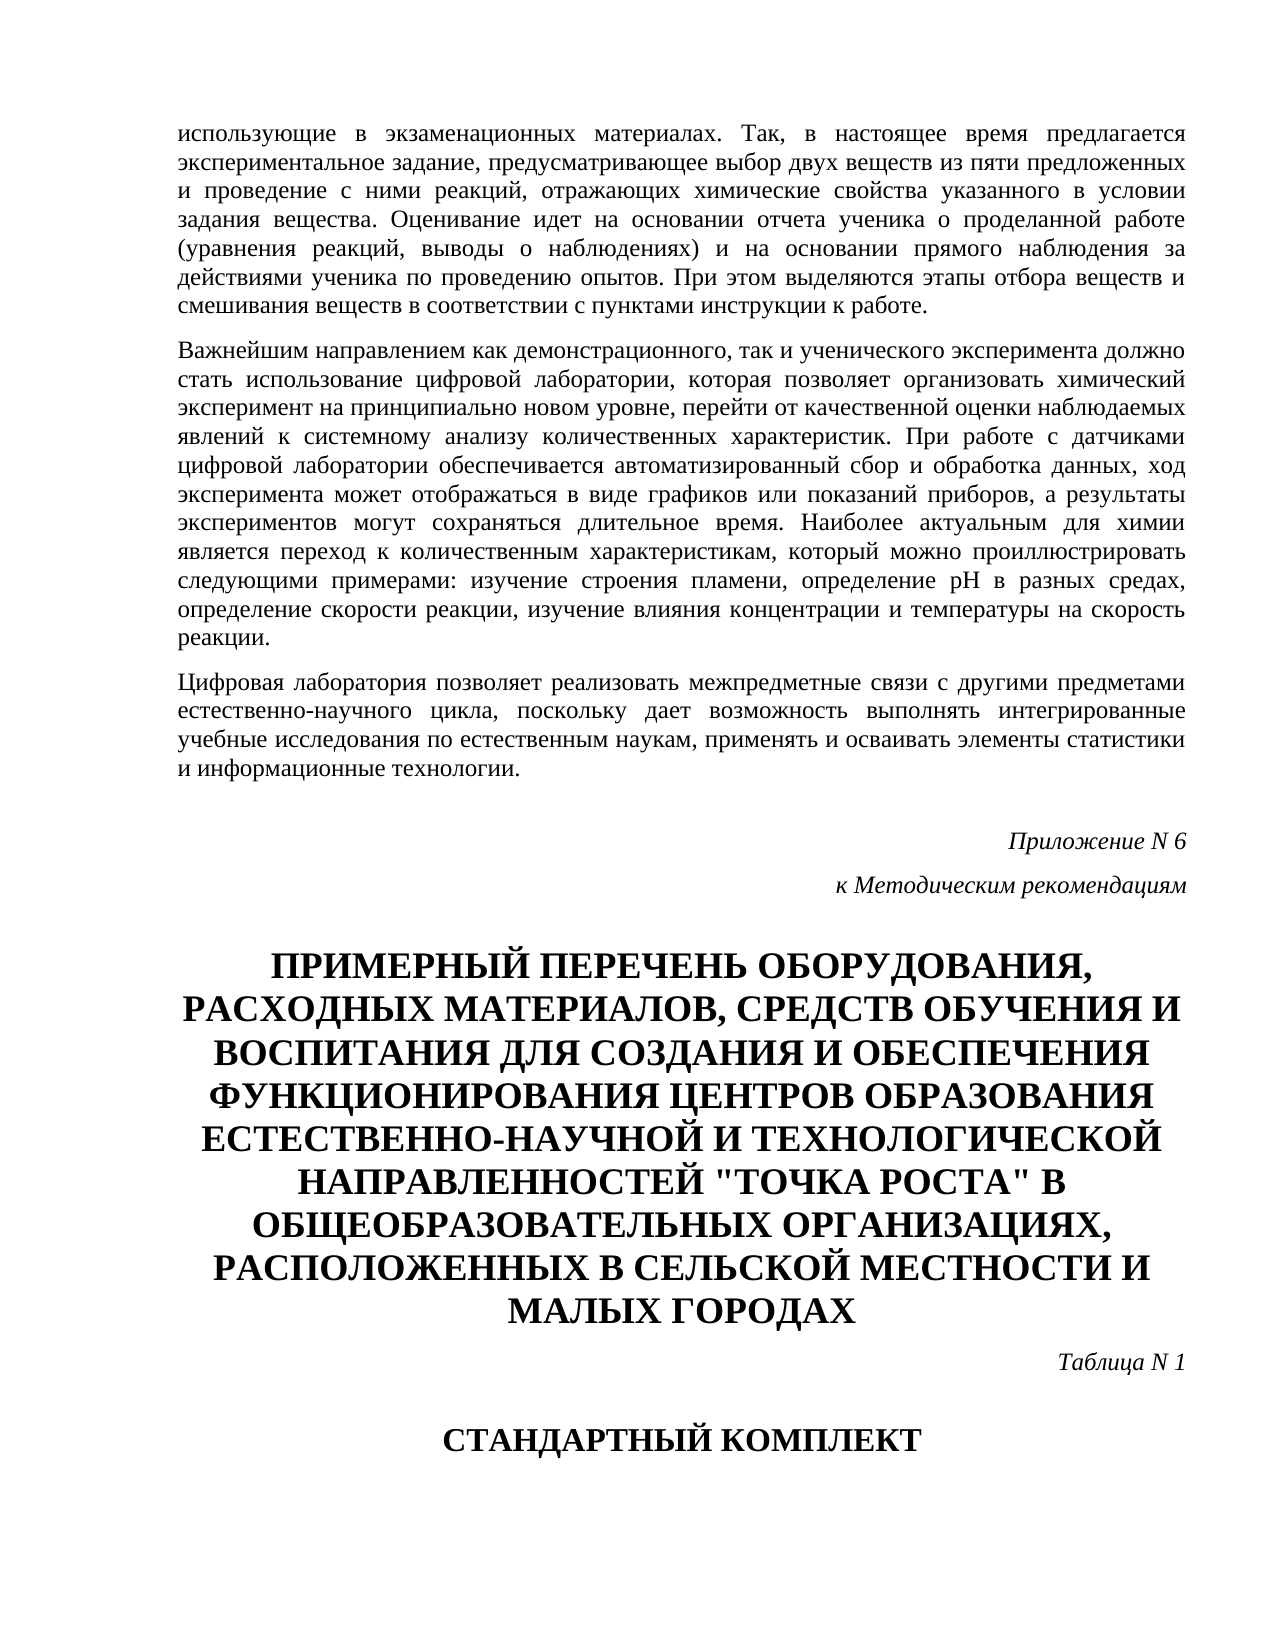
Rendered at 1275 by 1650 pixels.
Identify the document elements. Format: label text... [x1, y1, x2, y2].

text ПРИМЕРНЫЙ ПЕРЕЧЕНЬ ОБОРУДОВАНИЯ, РАСХОДНЫХ МАТЕРИАЛОВ, СРЕДСТВ ОБУЧЕНИЯ И ВОСПИТАНИЯ ДЛЯ СОЗДАНИЯ И ОБЕСПЕЧЕНИЯ ФУНКЦИОНИРОВАНИЯ ЦЕНТРОВ ОБРАЗОВАНИЯ ЕСТЕСТВЕННО-НАУЧНОЙ И ТЕХНОЛОГИЧЕСКОЙ НАПРАВЛЕННОСТЕЙ "ТОЧКА РОСТА" В ОБЩЕОБРАЗОВАТЕЛЬНЫХ ОРГАНИЗАЦИЯХ, РАСПОЛОЖЕННЫХ В СЕЛЬСКОЙ МЕСТНОСТИ И МАЛЫХ ГОРОДАХ [177, 944, 1186, 1332]
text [177, 118, 1186, 319]
text Цифровая лаборатория позволяет реализовать межпредметные связи с другими предметами естественно-научного цикла, поскольку дает возможность выполнять интегрированные учебные исследования по естественным наукам, применять и осваивать элементы статистики и информационные технологии. [177, 667, 1186, 782]
text Приложение N 6 [177, 826, 1186, 855]
text Важнейшим направлением как демонстрационного, так и ученического эксперимента должно стать использование цифровой лаборатории, которая позволяет организовать химический эксперимент на принципиально новом уровне, перейти от качественной оценки наблюдаемых явлений к системному анализу количественных характеристик. При работе с датчиками цифровой лаборатории обеспечивается автоматизированный сбор и обработка данных, ход эксперимента может отображаться в виде графиков или показаний приборов, а результаты экспериментов могут сохраняться длительное время. Наиболее актуальным для химии является переход к количественным характеристикам, который можно проиллюстрировать следующими примерами: изучение строения пламени, определение pH в разных средах, определение скорости реакции, изучение влияния концентрации и температуры на скорость реакции. [177, 335, 1186, 651]
text Таблица N 1 [177, 1347, 1186, 1376]
text к Методическим рекомендациям [177, 871, 1186, 899]
text СТАНДАРТНЫЙ КОМПЛЕКТ [177, 1421, 1186, 1459]
